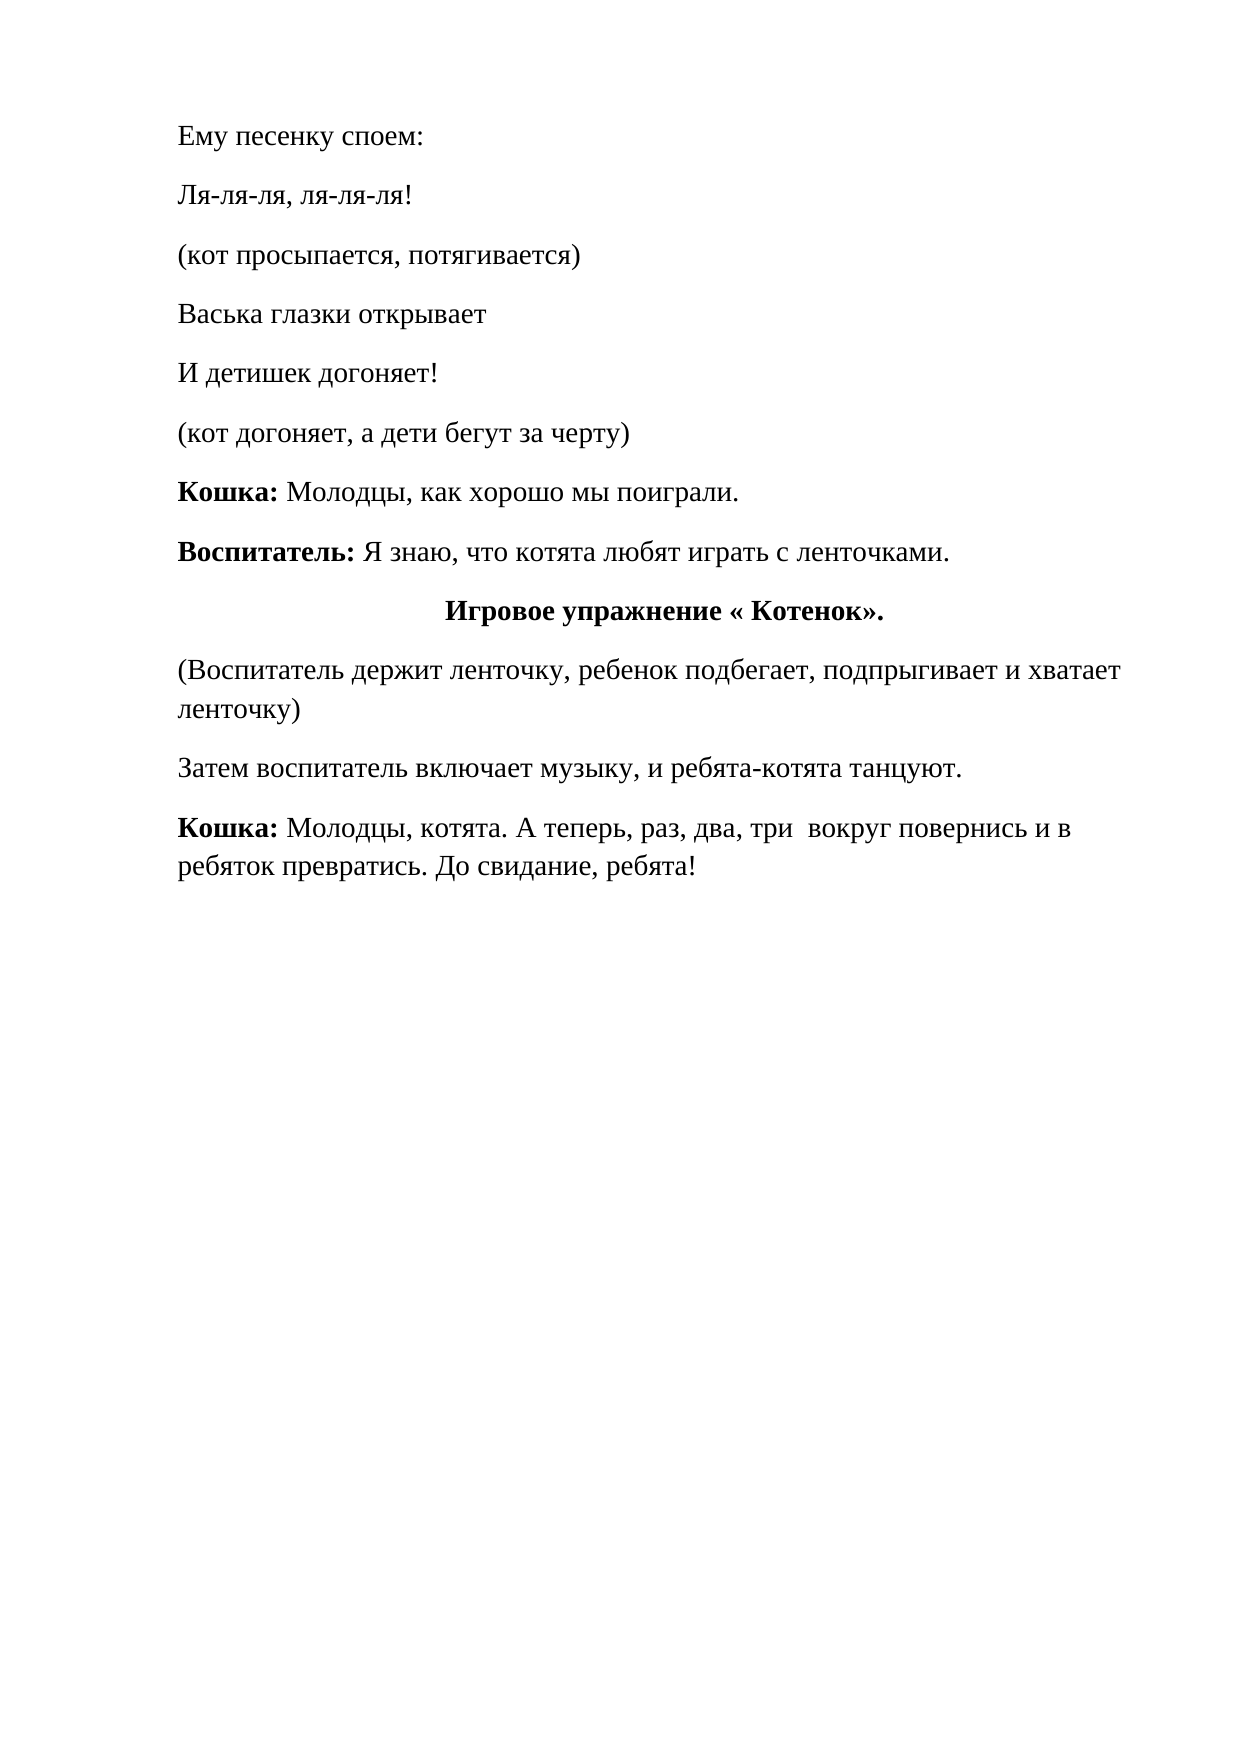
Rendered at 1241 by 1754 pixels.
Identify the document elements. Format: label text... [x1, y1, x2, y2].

text И детишек догоняет! [177, 356, 1152, 389]
text Кошка: Молодцы, котята. А теперь, раз, два, три вокруг повернись и в ребяток превратись. До свидание, ребята! [177, 810, 1152, 882]
text (кот просыпается, потягивается) [177, 237, 1152, 270]
text Кошка: Молодцы, как хорошо мы поиграли. [177, 474, 1152, 508]
text Воспитатель: Я знаю, что котята любят играть с ленточками. [177, 534, 1152, 567]
text Ему песенку споем: [177, 118, 1152, 152]
text Ля-ля-ля, ля-ля-ля! [177, 177, 1152, 211]
text Затем воспитатель включает музыку, и ребята-котята танцуют. [177, 750, 1152, 784]
text Васька глазки открывает [177, 296, 1152, 330]
text (кот догоняет, а дети бегут за черту) [177, 415, 1152, 448]
text (Воспитатель держит ленточку, ребенок подбегает, подпрыгивает и хватает ленточку) [177, 652, 1152, 724]
text Игровое упражнение « Котенок». [177, 593, 1152, 627]
